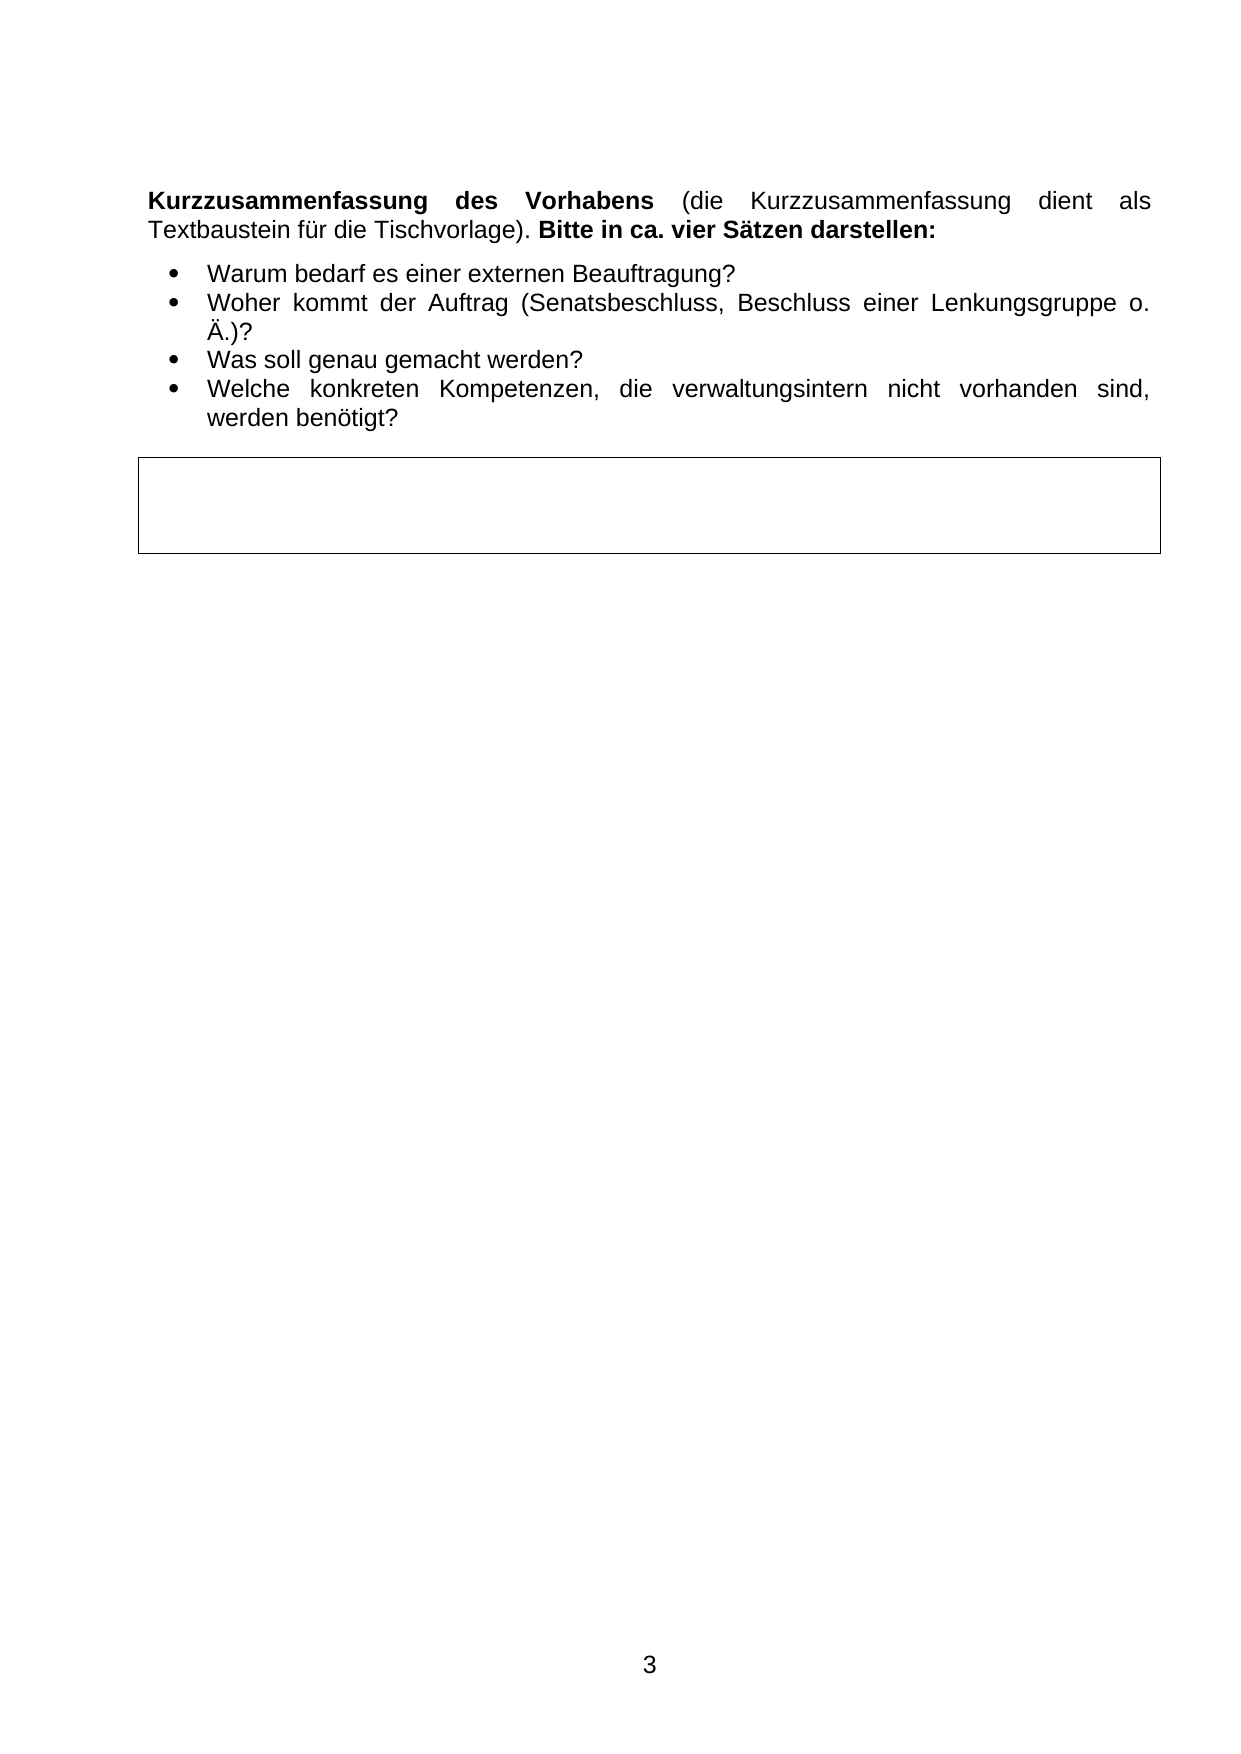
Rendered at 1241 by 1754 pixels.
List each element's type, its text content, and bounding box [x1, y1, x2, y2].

list Woher kommt der Auftrag (Senatsbeschluss, Beschluss einer Lenkungsgruppe o. Ä.)? [169, 288, 1152, 345]
list Kurzzusammenfassung des Vorhabens (die Kurzzusammenfassung dient als Textbaustein für die Tischvorlage). Bitte in ca. vier Sätzen darstellen: [148, 186, 1152, 244]
list Warum bedarf es einer externen Beauftragung? [169, 259, 1152, 288]
list Welche konkreten Kompetenzen, die verwaltungsintern nicht vorhanden sind, werden benötigt? [169, 374, 1152, 432]
list Was soll genau gemacht werden? [169, 345, 1152, 374]
